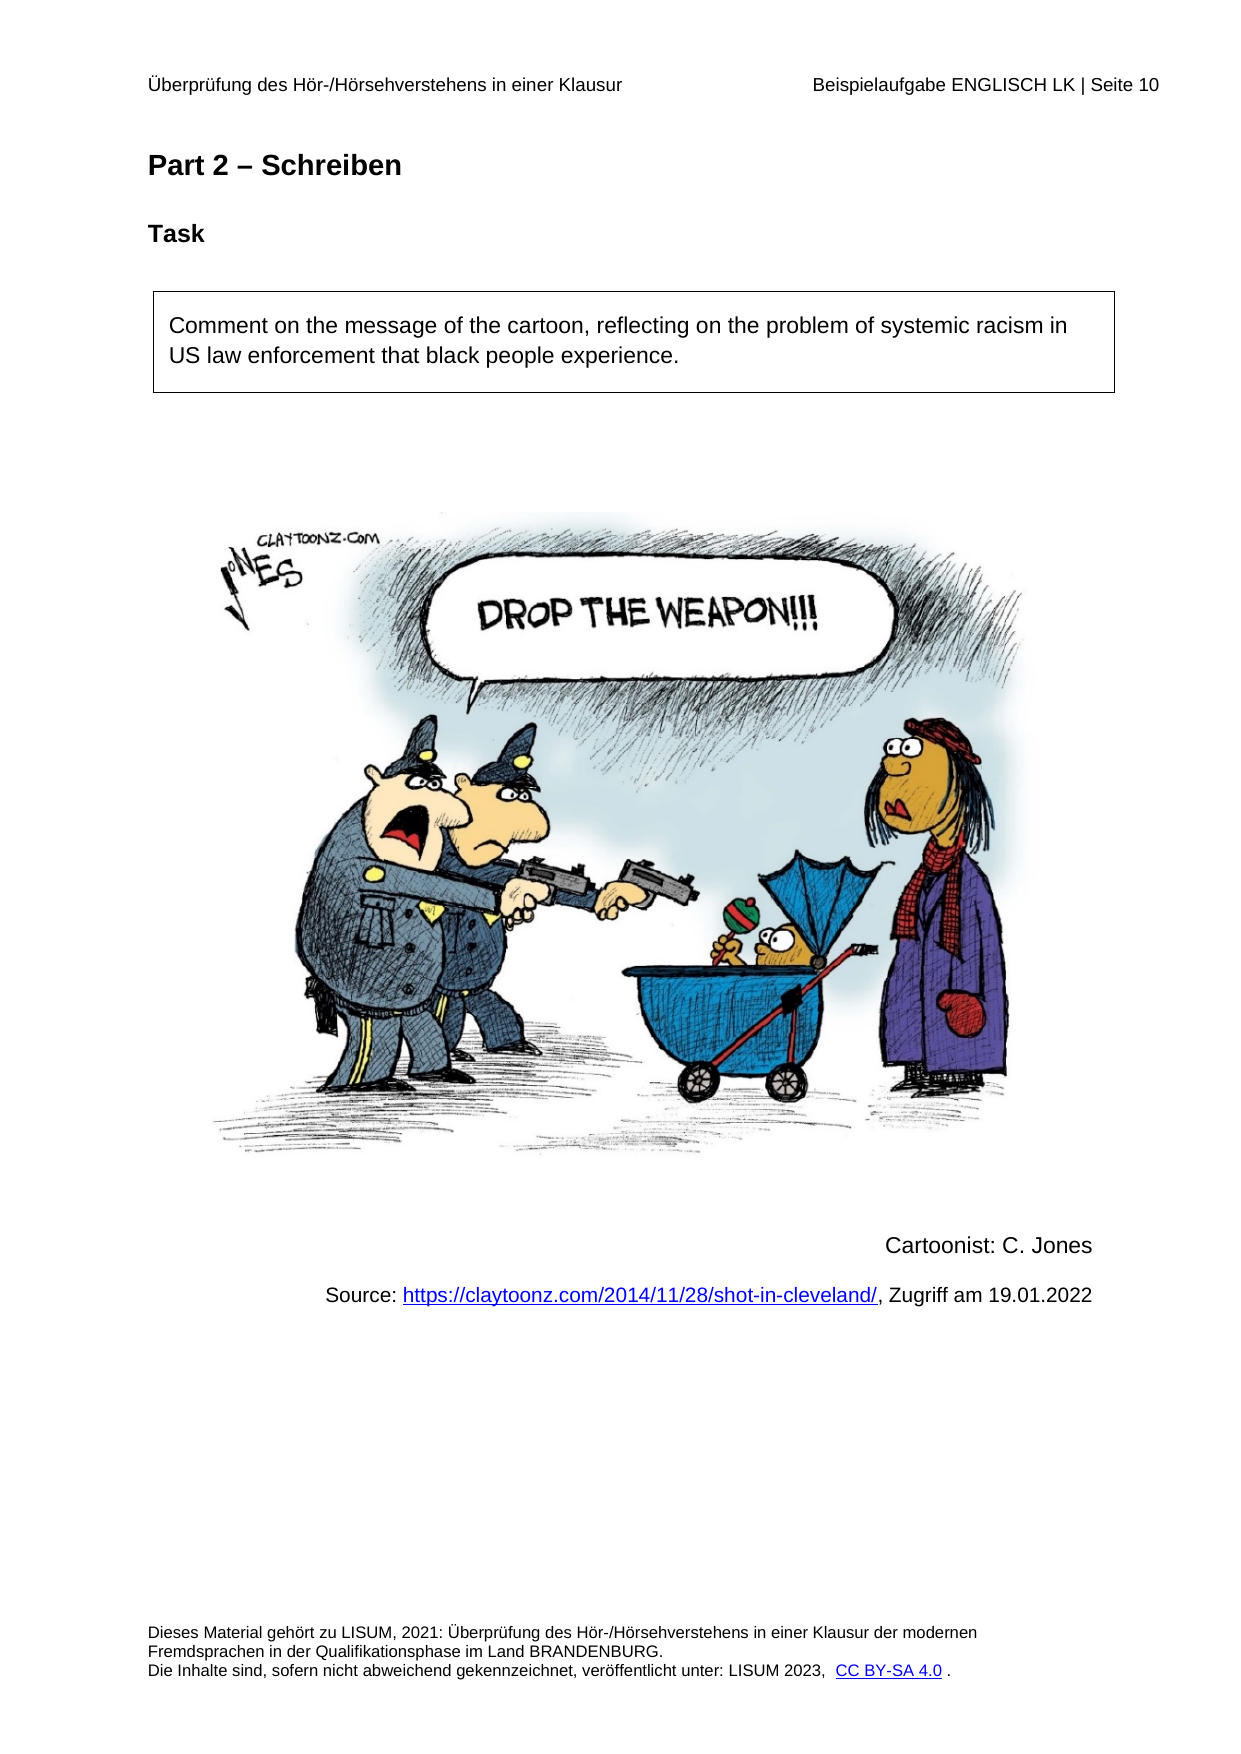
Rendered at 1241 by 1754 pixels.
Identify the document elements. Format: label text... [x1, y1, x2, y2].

text Source: https://claytoonz.com/2014/11/28/shot-in-cleveland/, Zugriff am 19.01.2022 [148, 1283, 1092, 1307]
picture [197, 512, 1040, 1169]
text Part 2 – Schreiben [148, 148, 1092, 181]
text Task [148, 219, 1092, 247]
text Cartoonist: C. Jones [148, 1232, 1092, 1258]
